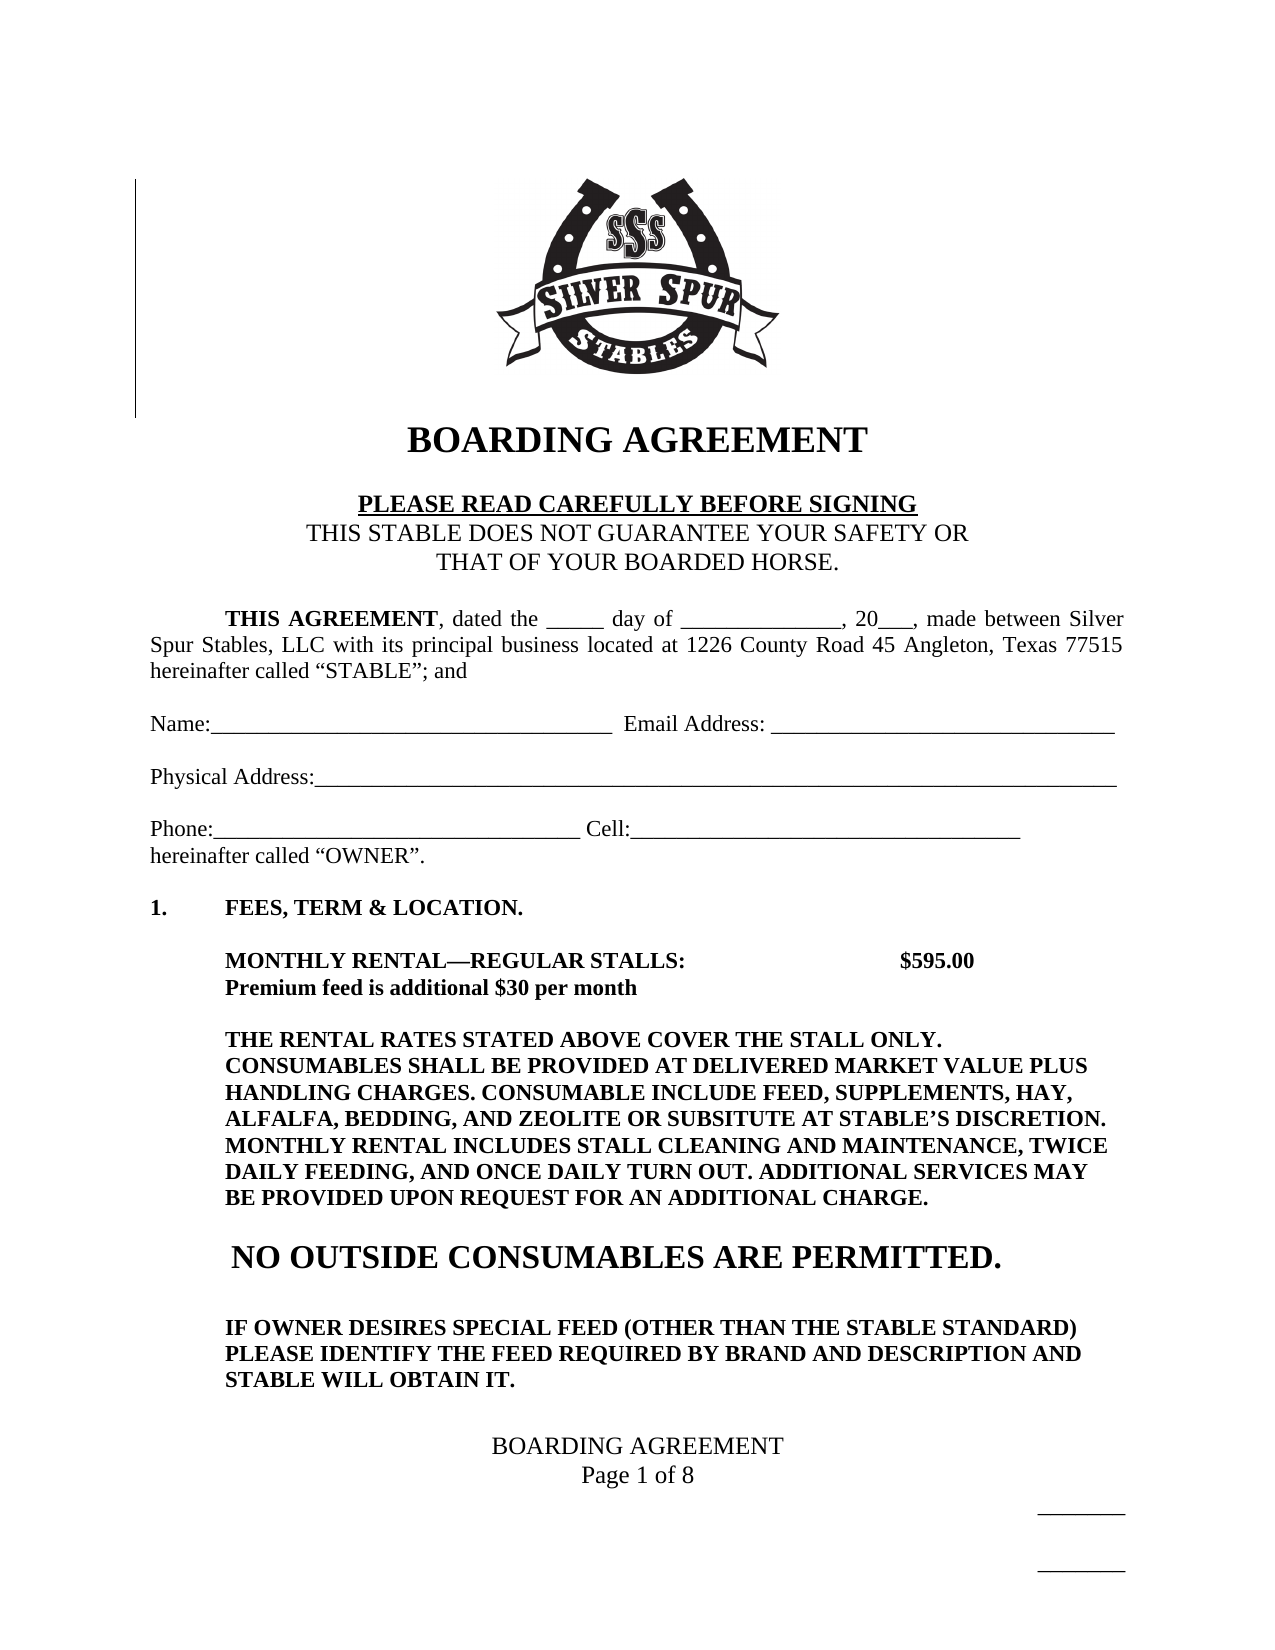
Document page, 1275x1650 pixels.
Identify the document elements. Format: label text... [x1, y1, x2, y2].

picture [493, 178, 782, 375]
text Phone:________________________________ Cell:__________________________________ hereinafter called “OWNER”. [150, 815, 1125, 868]
text BOARDING AGREEMENT [150, 418, 1125, 461]
text PLEASE READ CAREFULLY BEFORE SIGNING [150, 489, 1125, 518]
text Premium feed is additional $30 per month [150, 973, 1125, 1000]
text THIS AGREEMENT, dated the _____ day of ______________, 20___, made between Silver Spur Stables, LLC with its principal business located at 1226 County Road 45 Angleton, Texas 77515 hereinafter called “STABLE”; and [150, 604, 1125, 684]
text THIS STABLE DOES NOT GUARANTEE YOUR SAFETY OR [150, 518, 1125, 547]
text Physical Address:______________________________________________________________________ [150, 763, 1125, 789]
text Name:___________________________________ Email Address: ______________________________ [150, 710, 1125, 736]
text THAT OF YOUR BOARDED HORSE. [150, 547, 1125, 576]
text THE RENTAL RATES STATED ABOVE COVER THE STALL ONLY. CONSUMABLES SHALL BE PROVIDED AT DELIVERED MARKET VALUE PLUS HANDLING CHARGES. CONSUMABLE INCLUDE FEED, SUPPLEMENTS, HAY, ALFALFA, BEDDING, AND ZEOLITE OR SUBSITUTE AT STABLE’S DISCRETION. MONTHLY RENTAL INCLUDES STALL CLEANING AND MAINTENANCE, TWICE DAILY FEEDING, AND ONCE DAILY TURN OUT. ADDITIONAL SERVICES MAY BE PROVIDED UPON REQUEST FOR AN ADDITIONAL CHARGE. [225, 1026, 1125, 1211]
text IF OWNER DESIRES SPECIAL FEED (OTHER THAN THE STABLE STANDARD) PLEASE IDENTIFY THE FEED REQUIRED BY BRAND AND DESCRIPTION AND STABLE WILL OBTAIN IT. [225, 1314, 1125, 1393]
list FEES, TERM & LOCATION. [150, 894, 1125, 921]
text MONTHLY RENTAL—REGULAR STALLS: $595.00 [150, 947, 1125, 973]
text NO OUTSIDE CONSUMABLES ARE PERMITTED. [225, 1237, 1125, 1275]
